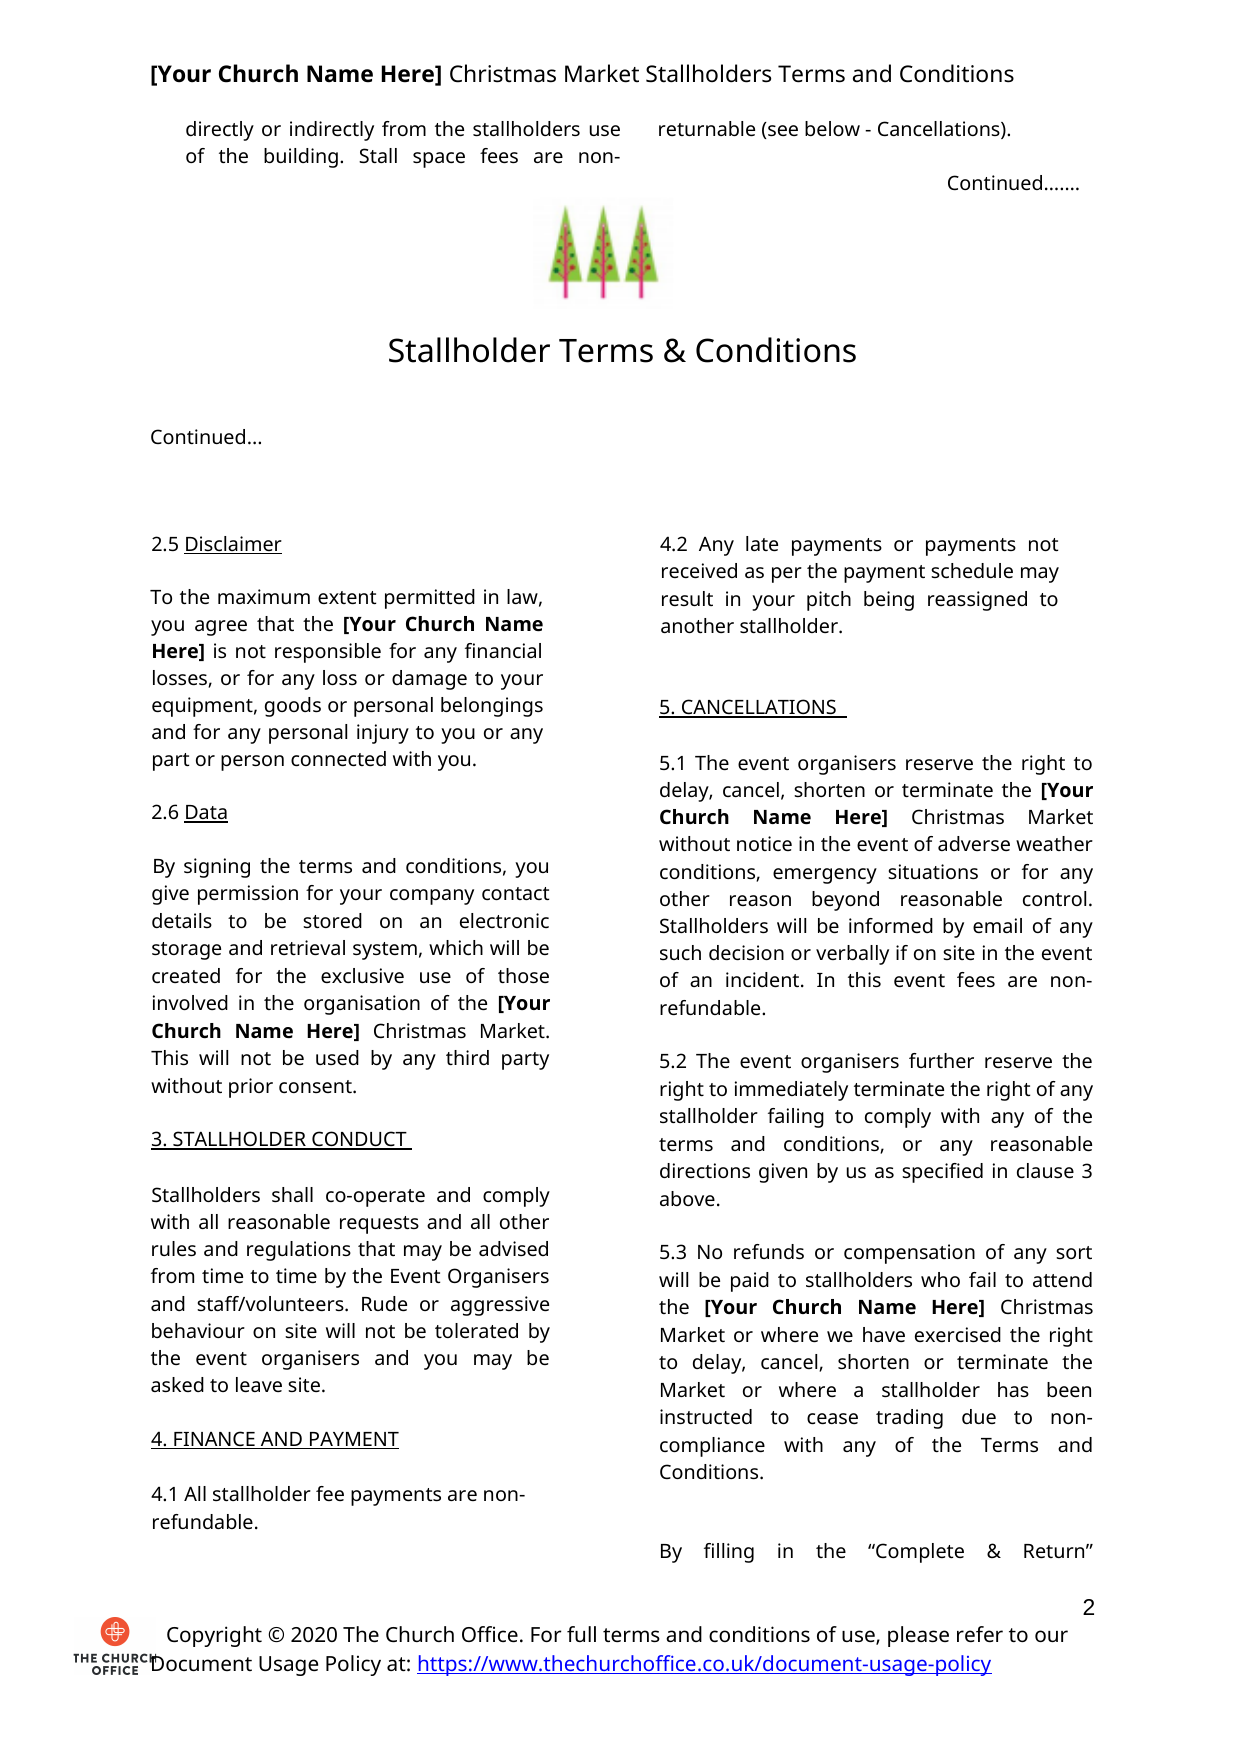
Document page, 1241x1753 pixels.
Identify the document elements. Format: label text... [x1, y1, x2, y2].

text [657, 115, 1094, 142]
picture [532, 197, 674, 309]
text To the maximum extent permitted in law, you agree that the [Your Church Name Here] is not responsible for any financial losses, or for any loss or damage to your equipment, goods or personal belongings and for any personal injury to you or any part or person connected with you. [150, 583, 543, 772]
text 2.5 Disclaimer [151, 530, 586, 557]
text Continued... [150, 423, 1095, 451]
text Continued……. [622, 169, 1080, 196]
text 4. FINANCE AND PAYMENT [151, 1425, 586, 1452]
text 5.1 The event organisers reserve the right to delay, cancel, shorten or terminate the [Your Church Name Here] Christmas Market without notice in the event of adverse weather conditions, emergency situations or for any other reason beyond reasonable control. Stallholders will be informed by email of any such decision or verbally if on site in the event of an incident. In this event fees are non-refundable. [659, 749, 1093, 1021]
text 5.3 No refunds or compensation of any sort will be paid to stallholders who fail to attend the [Your Church Name Here] Christmas Market or where we have exercised the right to delay, cancel, shorten or terminate the Market or where a stallholder has been instructed to cease trading due to non-compliance with any of the Terms and Conditions. [659, 1238, 1093, 1485]
text 4.2 Any late payments or payments not received as per the payment schedule may result in your pitch being reassigned to another stallholder. [660, 530, 1059, 639]
text 5.2 The event organisers further reserve the right to immediately terminate the right of any stallholder failing to comply with any of the terms and conditions, or any reasonable directions given by us as specified in clause 3 above. [659, 1047, 1093, 1212]
text Stallholders shall co-operate and comply with all reasonable requests and all other rules and regulations that may be advised from time to time by the Event Organisers and staff/volunteers. Rude or aggressive behaviour on site will not be tolerated by the event organisers and you may be asked to leave site. [150, 1181, 550, 1398]
text Stallholder Terms & Conditions [150, 328, 1095, 372]
text 2.6 Data [151, 798, 586, 825]
text 4.1 All stallholder fee payments are non-refundable. [151, 1481, 546, 1535]
picture [73, 1617, 157, 1675]
text By signing the terms and conditions, you give permission for your company contact details to be stored on an electronic storage and retrieval system, which will be created for the exclusive use of those involved in the organisation of the [Your Church Name Here] Christmas Market. This will not be used by any third party without prior consent. [151, 852, 550, 1099]
text 3. STALLHOLDER CONDUCT [151, 1125, 586, 1152]
text 5. CANCELLATIONS [659, 693, 1095, 720]
